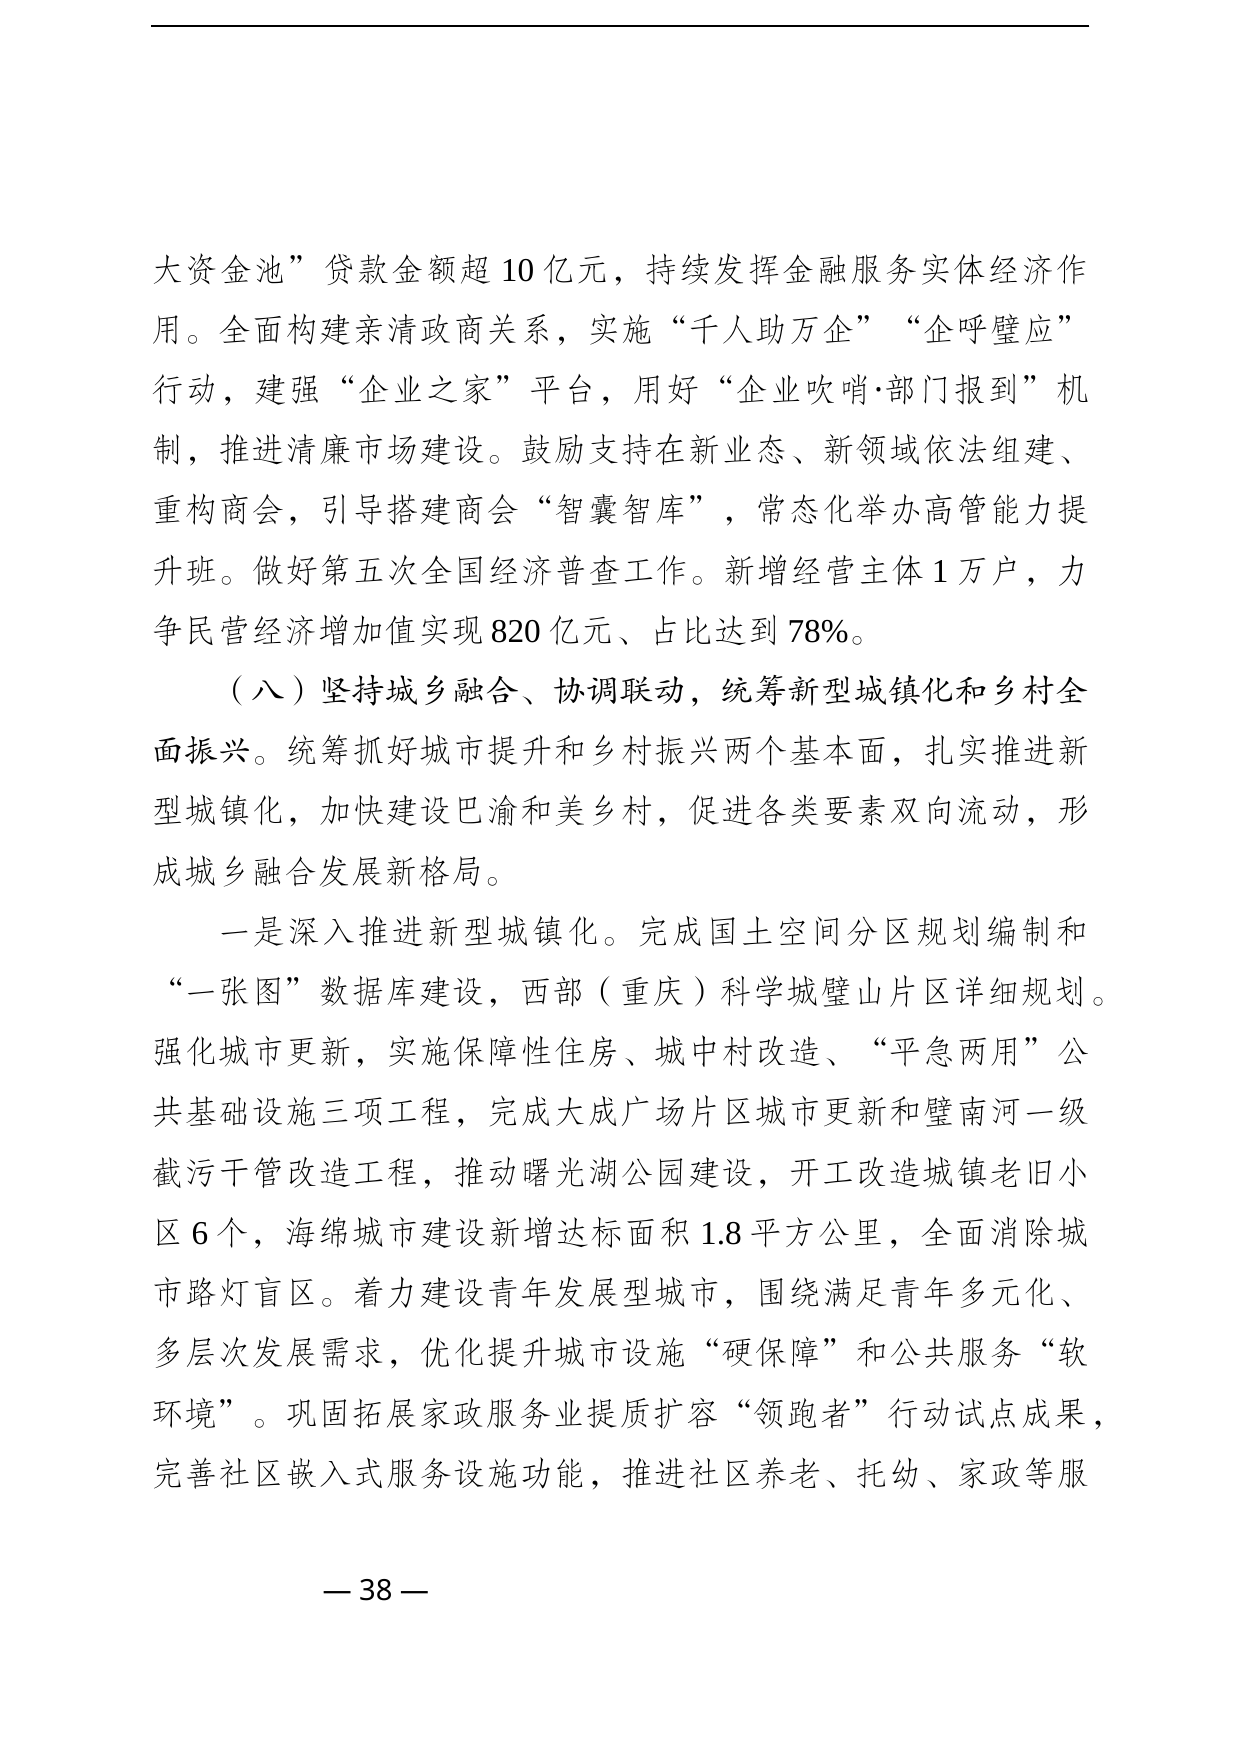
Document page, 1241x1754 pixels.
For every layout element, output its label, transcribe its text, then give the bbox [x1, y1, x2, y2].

text （八）坚持城乡融合、协调联动，统筹新型城镇化和乡村全面振兴。统筹抓好城市提升和乡村振兴两个基本面，扎实推进新型城镇化，加快建设巴渝和美乡村，促进各类要素双向流动，形成城乡融合发展新格局。 [151, 654, 1089, 895]
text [151, 895, 1089, 1497]
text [151, 233, 1089, 654]
